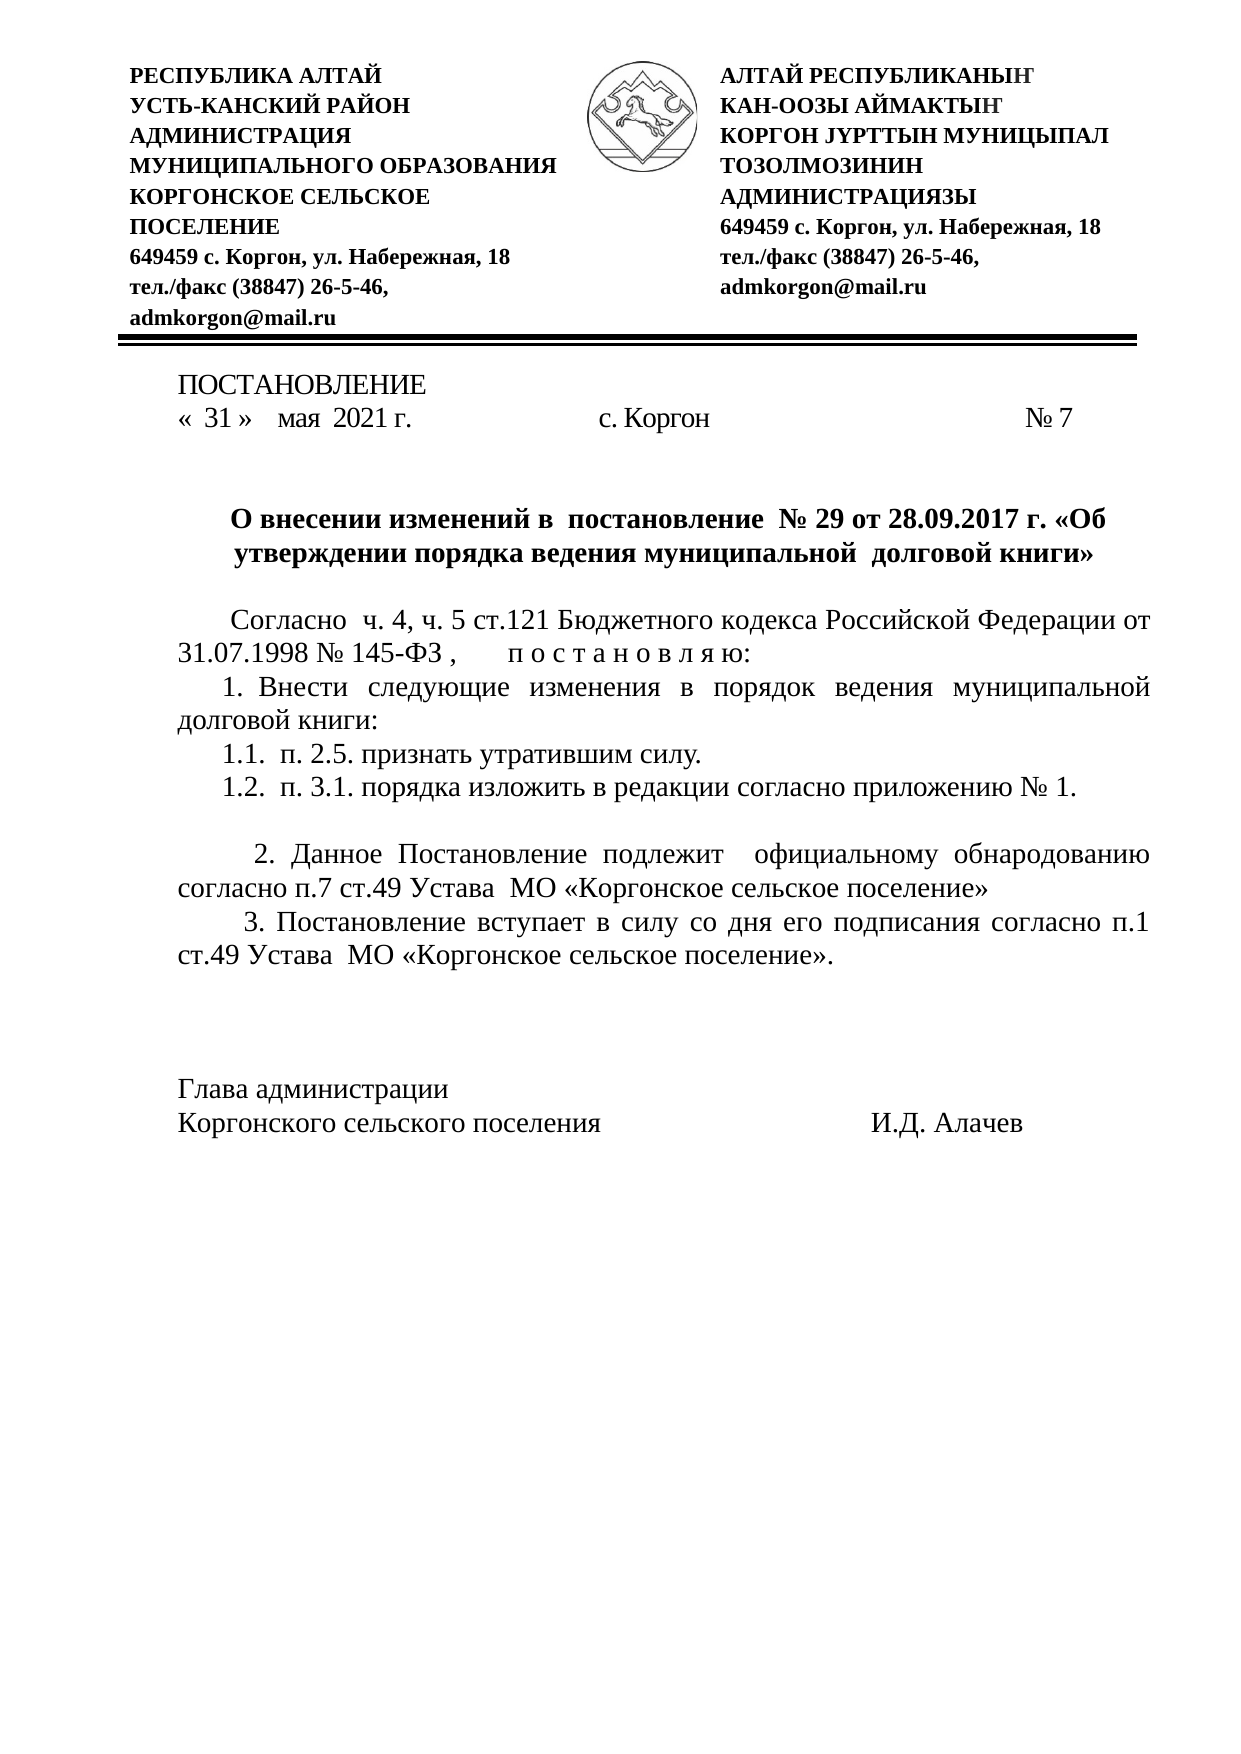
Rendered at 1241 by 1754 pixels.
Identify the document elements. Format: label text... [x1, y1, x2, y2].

text Согласно ч. 4, ч. 5 ст.121 Бюджетного кодекса Российской Федерации от 31.07.1998 № 145-ФЗ , п о с т а н о в л я ю: [177, 602, 1152, 669]
text Глава администрации [177, 1071, 1152, 1105]
text 3. Постановление вступает в силу со дня его подписания согласно п.1 ст.49 Устава МО «Коргонское сельское поселение». [177, 904, 1152, 971]
text 2. Данное Постановление подлежит официальному обнародованию согласно п.7 ст.49 Устава МО «Коргонское сельское поселение» [177, 837, 1152, 904]
text О внесении изменений в постановление № 29 от 28.09.2017 г. «Об утверждении порядка ведения муниципальной долговой книги» [177, 501, 1152, 568]
table_header АЛТАЙ РЕСПУБЛИКАНЫҤ КАН-ООЗЫ АЙМАКТЫҤ КОРГОН JYPTTЫН МУНИЦЫПАЛ ТОЗОЛМОЗИНИН АДМИНИСТРАЦИЯЗЫ 649459 с. Коргон, ул. Набережная, 18 тел./факс (38847) 26-5-46, admkorgon@mail.ru [709, 62, 1137, 334]
table_header РЕСПУБЛИКА АЛТАЙ УСТЬ-КАНСКИЙ РАЙОН АДМИНИСТРАЦИЯ МУНИЦИПАЛЬНОГО ОБРАЗОВАНИЯ КОРГОНСКОЕ СЕЛЬСКОЕ ПОСЕЛЕНИЕ 649459 с. Коргон, ул. Набережная, 18 тел./факс (38847) 26-5-46, admkorgon@mail.ru [118, 62, 576, 334]
table_header [576, 62, 709, 334]
text ПОСТАНОВЛЕНИЕ [177, 118, 1152, 401]
subtitle 1. Внести следующие изменения в порядок ведения муниципальной долговой книги: [177, 669, 1152, 736]
subtitle 1.2. п. 3.1. порядка изложить в редакции согласно приложению № 1. [177, 769, 1152, 803]
text « 31 » мая 2021 г. с. Коргон № 7 [177, 401, 1152, 434]
text Коргонского сельского поселения И.Д. Алачев [177, 1105, 1152, 1138]
picture [587, 61, 698, 172]
subtitle 1.1. п. 2.5. признать утратившим силу. [177, 736, 1152, 769]
